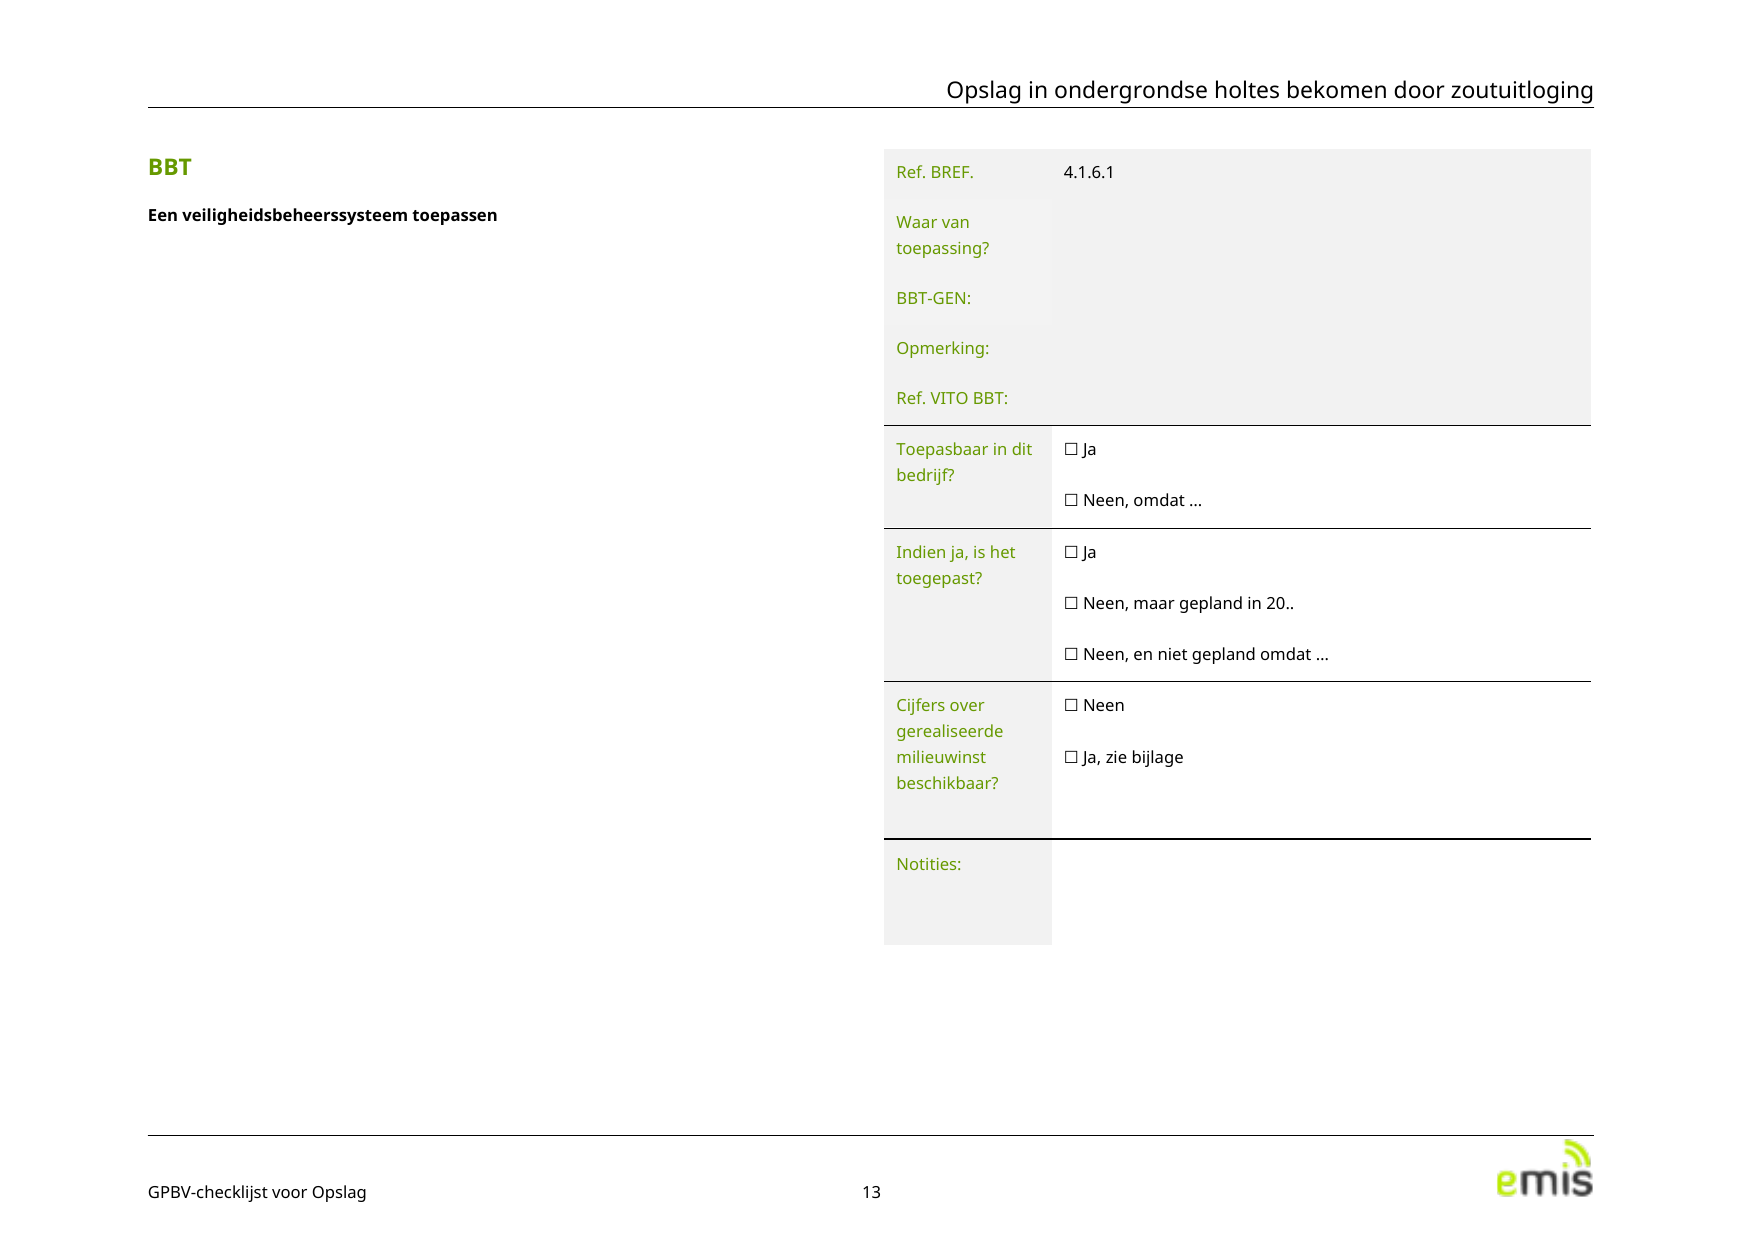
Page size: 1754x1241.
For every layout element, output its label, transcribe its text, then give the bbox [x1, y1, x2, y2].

picture [1496, 1138, 1595, 1199]
text Opslag in ondergrondse holtes bekomen door zoutuitloging [148, 74, 1594, 107]
table_header [870, 134, 1606, 959]
table_header BBT Een veiligheidsbeheerssysteem toepassen [133, 134, 869, 959]
